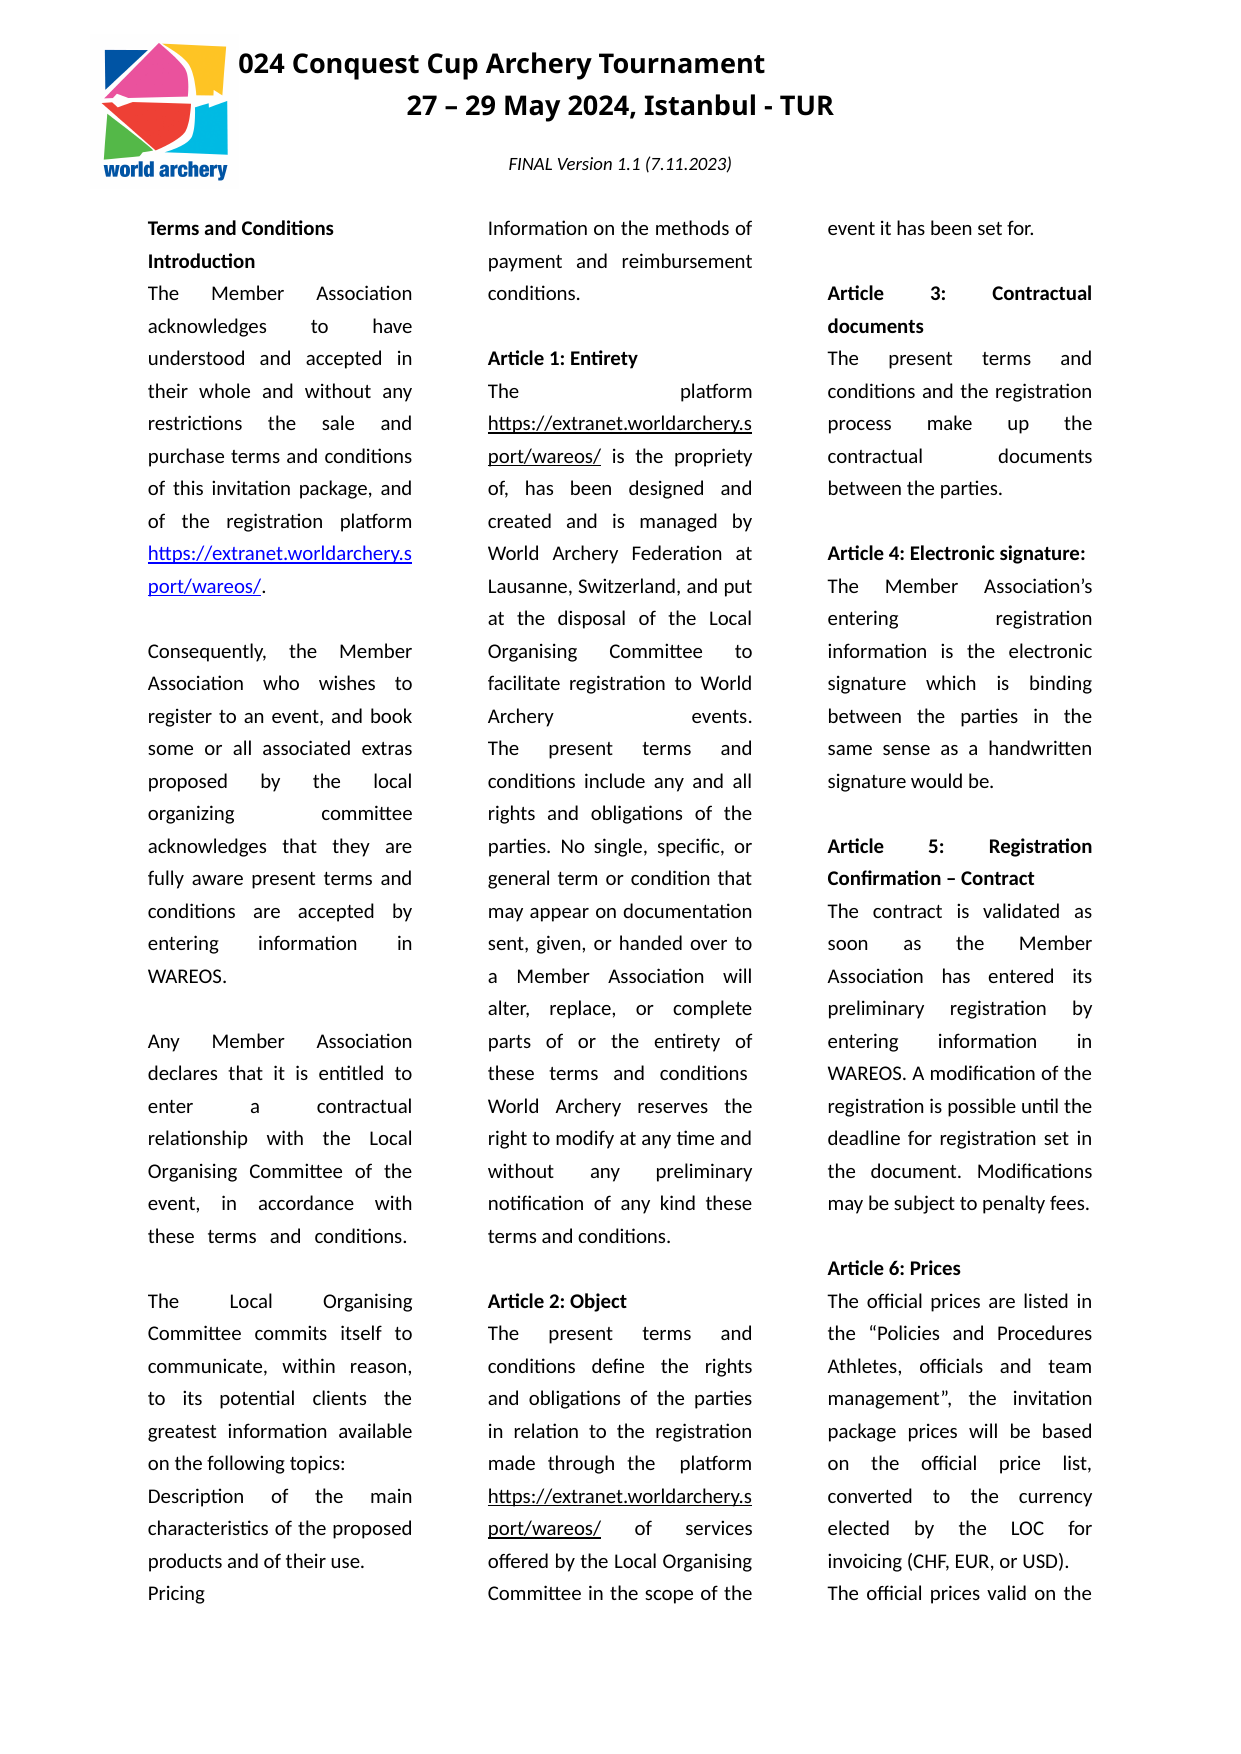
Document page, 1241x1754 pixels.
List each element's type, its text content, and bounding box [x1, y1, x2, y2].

text The Local Organising Committee commits itself to communicate, within reason, to its potential clients the greatest information available on the following topics: [148, 1284, 413, 1479]
text Pricing Information on the methods of payment and reimbursement conditions. [488, 212, 752, 309]
text The Member Association’s entering registration information is the electronic signature which is binding between the parties in the same sense as a handwritten signature would be. [827, 569, 1092, 797]
text Terms and Conditions [148, 212, 413, 244]
text The present terms and conditions define the rights and obligations of the parties in relation to the registration made through the platform https://extranet.worldarchery.sport/wareos/ of services offered by the Local Organising Committee in the scope of the event it has been set for. [488, 1506, 752, 1609]
text The official prices are listed in the “Policies and Procedures Athletes, officials and team management”, the invitation package prices will be based on the official price list, converted to the currency elected by the LOC for invoicing (CHF, EUR, or USD). [827, 1284, 1092, 1577]
text The contract is validated as soon as the Member Association has entered its preliminary registration by entering information in WAREOS. A modification of the registration is possible until the deadline for registration set in the document. Modifications may be subject to penalty fees. [827, 894, 1092, 1219]
text Introduction [148, 244, 413, 277]
text Article 4: Electronic signature: [827, 537, 1092, 569]
text Any Member Association declares that it is entitled to enter a contractual relationship with the Local Organising Committee of the event, in accordance with these terms and conditions. [148, 1024, 413, 1284]
text Consequently, the Member Association who wishes to register to an event, and book some or all associated extras proposed by the local organizing committee acknowledges that they are fully aware present terms and conditions are accepted by entering information in WAREOS. [148, 634, 413, 1024]
picture [90, 34, 239, 189]
text Description of the main characteristics of the proposed products and of their use. [148, 1479, 413, 1577]
text Article 6: Prices [827, 1252, 1092, 1284]
text Pricing Information on the methods of payment and reimbursement conditions. [148, 1577, 413, 1609]
text The platform https://extranet.worldarchery.sport/wareos/ is the propriety of, has been designed and created and is managed by World Archery Federation at Lausanne, Switzerland, and put at the disposal of the Local Organising Committee to facilitate registration to World Archery events. The present terms and conditions include any and all rights and obligations of the parties. No single, specific, or general term or condition that may appear on documentation sent, given, or handed over to a Member Association will alter, replace, or complete parts of or the entirety of these terms and conditions World Archery reserves the right to modify at any time and without any preliminary notification of any kind these terms and conditions. [488, 434, 752, 1252]
text The present terms and conditions and the registration process make up the contractual documents between the parties. [827, 342, 1092, 504]
text Article 3: Contractual documents [827, 277, 1092, 342]
text Article 1: Entirety [488, 342, 752, 374]
text The official prices valid on the date that the registration confirmation is sent to the Member Association are binding between the parties. [827, 1577, 1092, 1609]
text The present terms and conditions define the rights and obligations of the parties in relation to the registration made through the platform https://extranet.worldarchery.sport/wareos/ of services offered by the Local Organising Committee in the scope of the event it has been set for. [488, 1317, 752, 1505]
text Article 2: Object [488, 1284, 752, 1317]
text Article 5: Registration Confirmation – Contract [827, 829, 1092, 894]
text The Member Association acknowledges to have understood and accepted in their whole and without any restrictions the sale and purchase terms and conditions of this invitation package, and of the registration platform https://extranet.worldarchery.sport/wareos/. [148, 277, 413, 602]
